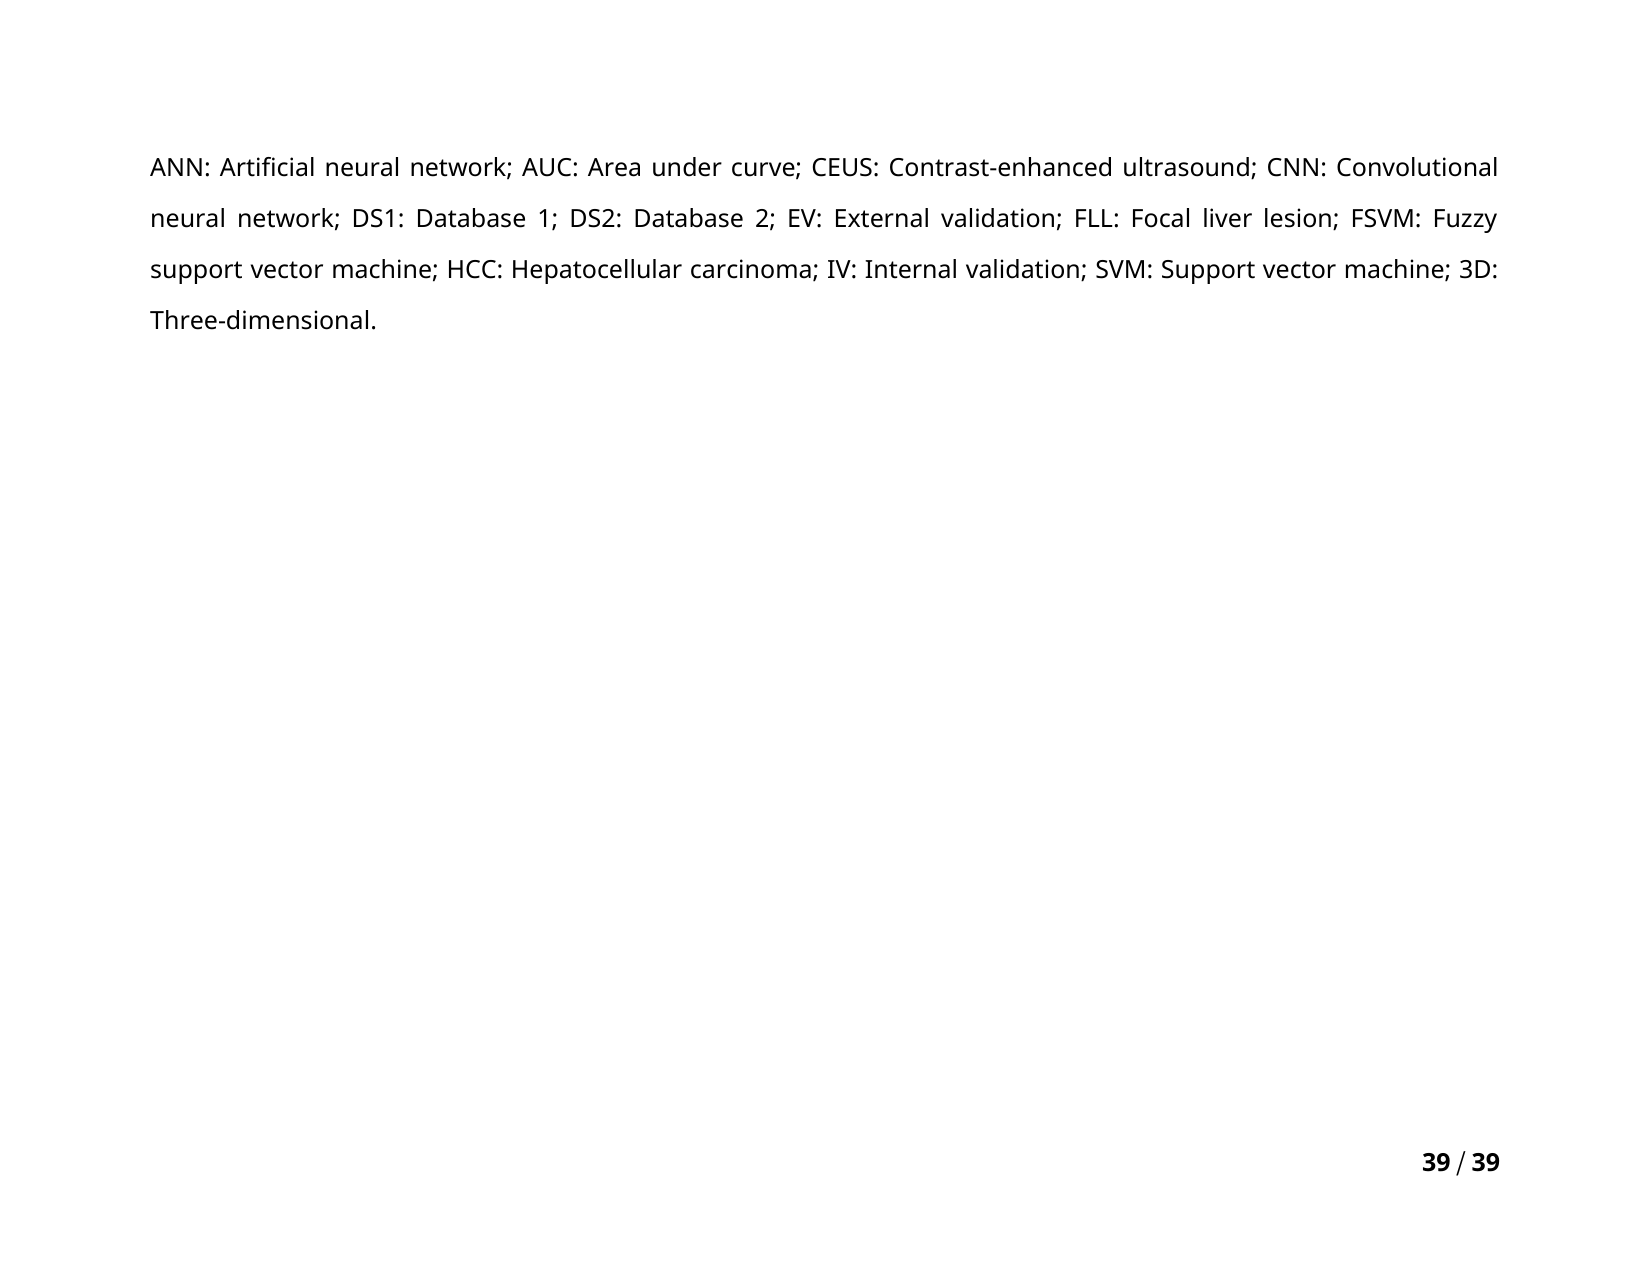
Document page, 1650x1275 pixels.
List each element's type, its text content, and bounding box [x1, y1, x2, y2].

text ANN: Artificial neural network; AUC: Area under curve; CEUS: Contrast-enhanced ultrasound; CNN: Convolutional neural network; DS1: Database 1; DS2: Database 2; EV: External validation; FLL: Focal liver lesion; FSVM: Fuzzy support vector machine; HCC: Hepatocellular carcinoma; IV: Internal validation; SVM: Support vector machine; 3D: Three-dimensional. [150, 150, 1500, 337]
